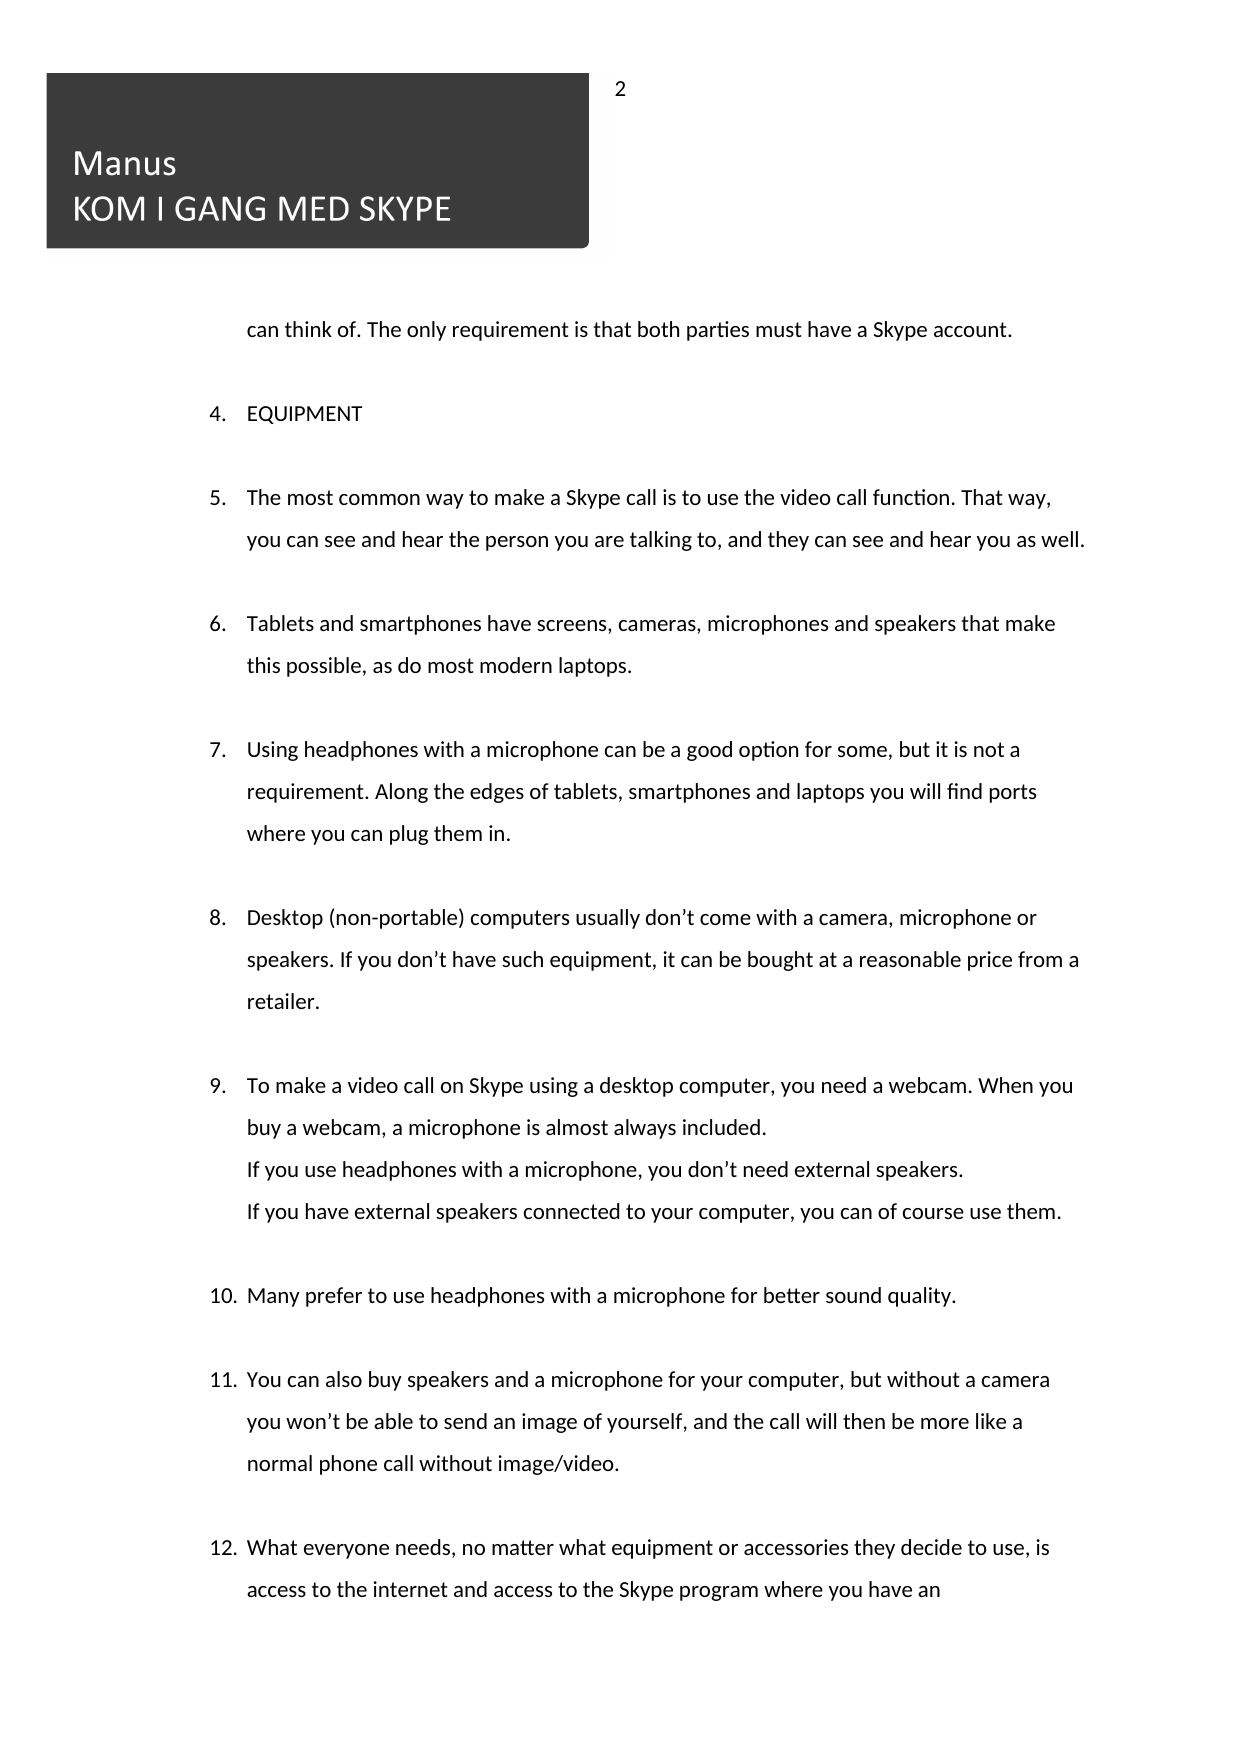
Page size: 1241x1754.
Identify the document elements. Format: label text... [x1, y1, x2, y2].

list The most common way to make a Skype call is to use the video call function. That way, you can see and hear the person you are talking to, and they can see and hear you as well. [209, 483, 1090, 553]
list Tablets and smartphones have screens, cameras, microphones and speakers that make this possible, as do most modern laptops. [209, 609, 1090, 721]
list Desktop (non-portable) computers usually don’t come with a camera, microphone or speakers. If you don’t have such equipment, it can be bought at a reasonable price from a retailer. [209, 903, 1090, 1057]
list Many prefer to use headphones with a microphone for better sound quality. [209, 1281, 1090, 1351]
list Using headphones with a microphone can be a good option for some, but it is not a requirement. Along the edges of tablets, smartphones and laptops you will find ports where you can plug them in. [209, 735, 1090, 889]
list EQUIPMENT [209, 399, 1090, 469]
list You can also buy speakers and a microphone for your computer, but without a camera you won’t be able to send an image of yourself, and the call will then be more like a normal phone call without image/video. [209, 1365, 1090, 1519]
picture [46, 73, 612, 260]
list To make a video call on Skype using a desktop computer, you need a webcam. When you buy a webcam, a microphone is almost always included. If you use headphones with a microphone, you don’t need external speakers. If you have external speakers connected to your computer, you can of course use them. [209, 1071, 1090, 1267]
